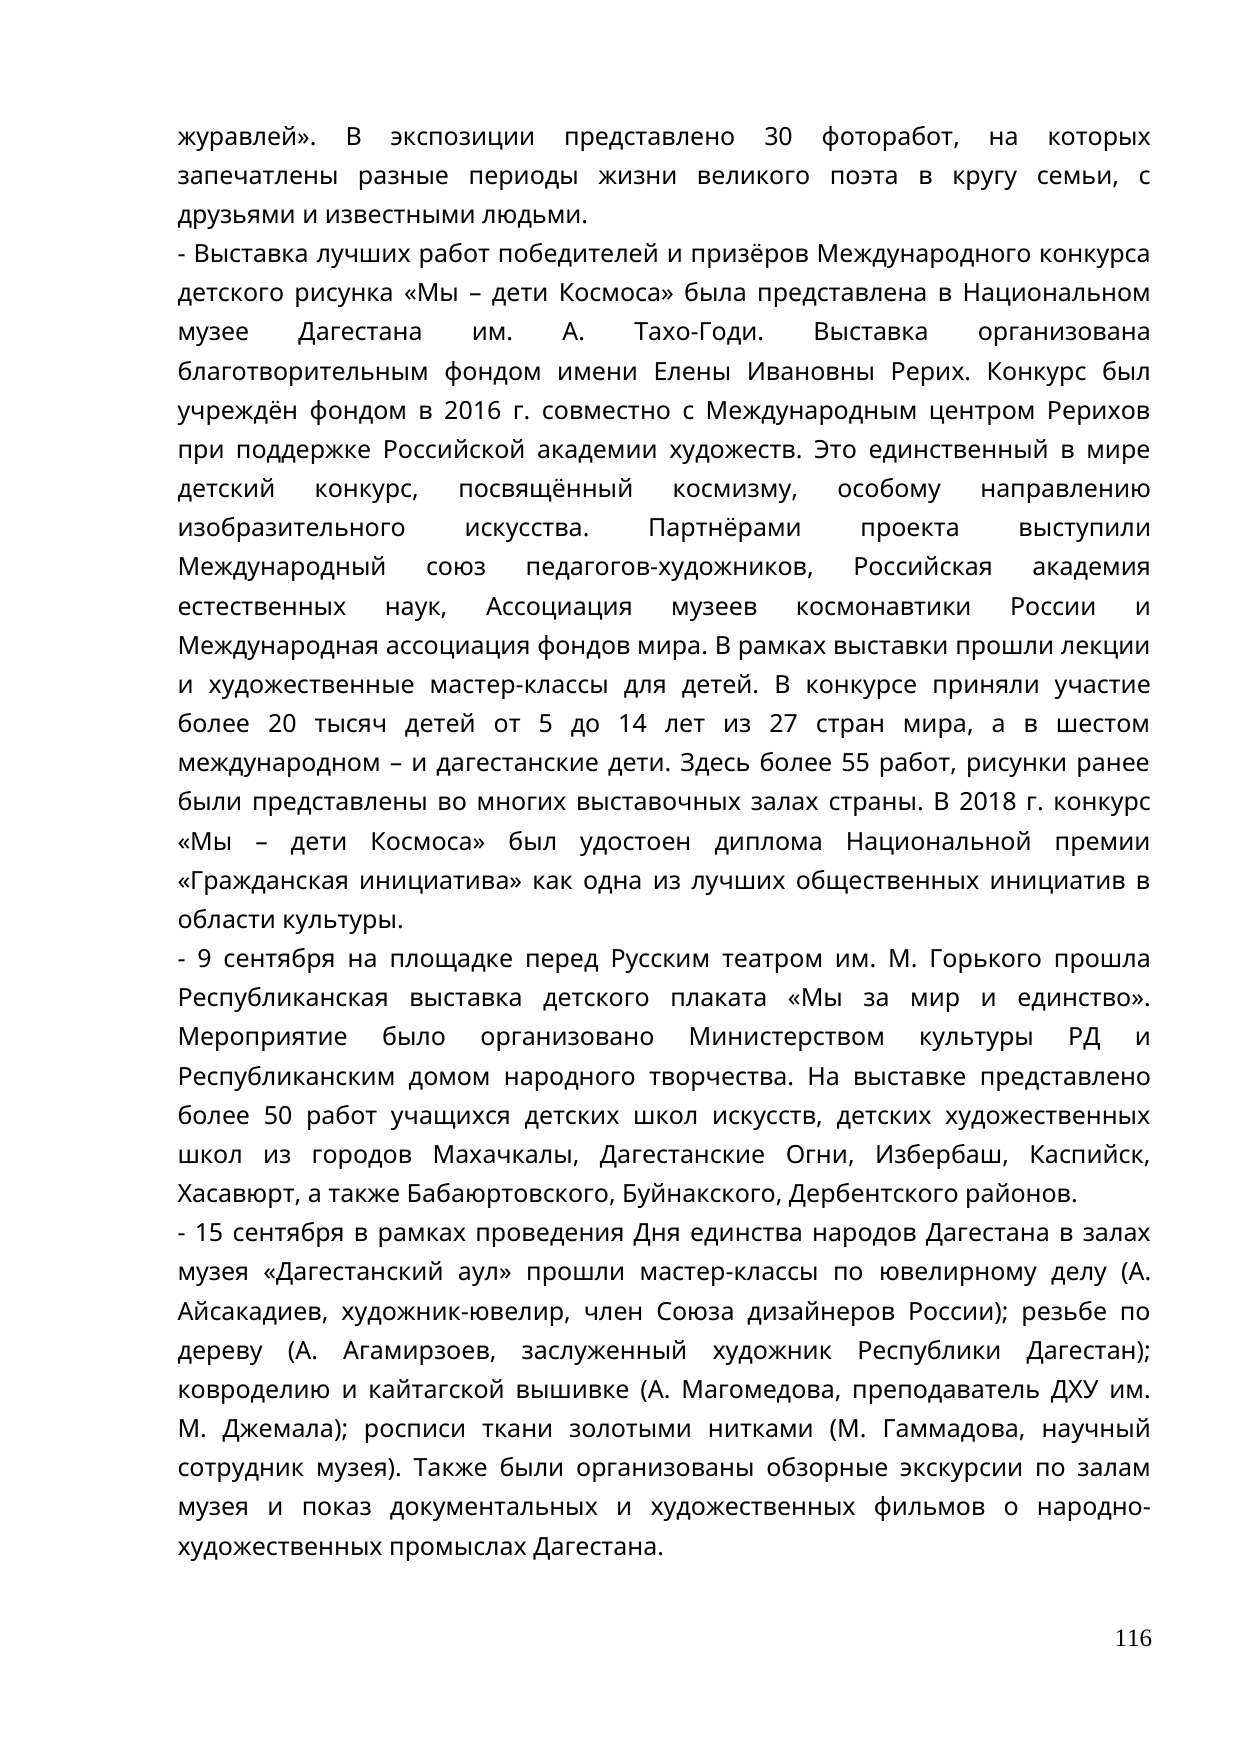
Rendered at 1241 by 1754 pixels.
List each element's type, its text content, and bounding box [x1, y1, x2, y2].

text - Выставка лучших работ победителей и призёров Международного конкурса детского рисунка «Мы – дети Космоса» была представлена в Национальном музее Дагестана им. А. Тахо-Годи. Выставка организована благотворительным фондом имени Елены Ивановны Рерих. Конкурс был учреждён фондом в 2016 г. совместно с Международным центром Рерихов при поддержке Российской академии художеств. Это единственный в мире детский конкурс, посвящённый космизму, особому направлению изобразительного искусства. Партнёрами проекта выступили Международный союз педагогов-художников, Российская академия естественных наук, Ассоциация музеев космонавтики России и Международная ассоциация фондов мира. В рамках выставки прошли лекции и художественные мастер-классы для детей. В конкурсе приняли участие более 20 тысяч детей от 5 до 14 лет из 27 стран мира, а в шестом международном – и дагестанские дети. Здесь более 55 работ, рисунки ранее были представлены во многих выставочных залах страны. В 2018 г. конкурс «Мы – дети Космоса» был удостоен диплома Национальной премии «Гражданская инициатива» как одна из лучших общественных инициатив в области культуры. [177, 236, 1152, 936]
text - 15 сентября в рамках проведения Дня единства народов Дагестана в залах музея «Дагестанский аул» прошли мастер-классы по ювелирному делу (А. Айсакадиев, художник-ювелир, член Союза дизайнеров России); резьбе по дереву (А. Агамирзоев, заслуженный художник Республики Дагестан); ковроделию и кайтагской вышивке (А. Магомедова, преподаватель ДХУ им. М. Джемала); росписи ткани золотыми нитками (М. Гаммадова, научный сотрудник музея). Также были организованы обзорные экскурсии по залам музея и показ документальных и художественных фильмов о народно-художественных промыслах Дагестана. [177, 1215, 1152, 1562]
text - 9 сентября на площадке перед Русским театром им. М. Горького прошла Республиканская выставка детского плаката «Мы за мир и единство». Мероприятие было организовано Министерством культуры РД и Республиканским домом народного творчества. На выставке представлено более 50 работ учащихся детских школ искусств, детских художественных школ из городов Махачкалы, Дагестанские Огни, Избербаш, Каспийск, Хасавюрт, а также Бабаюртовского, Буйнакского, Дербентского районов. [177, 941, 1152, 1210]
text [177, 118, 1152, 231]
